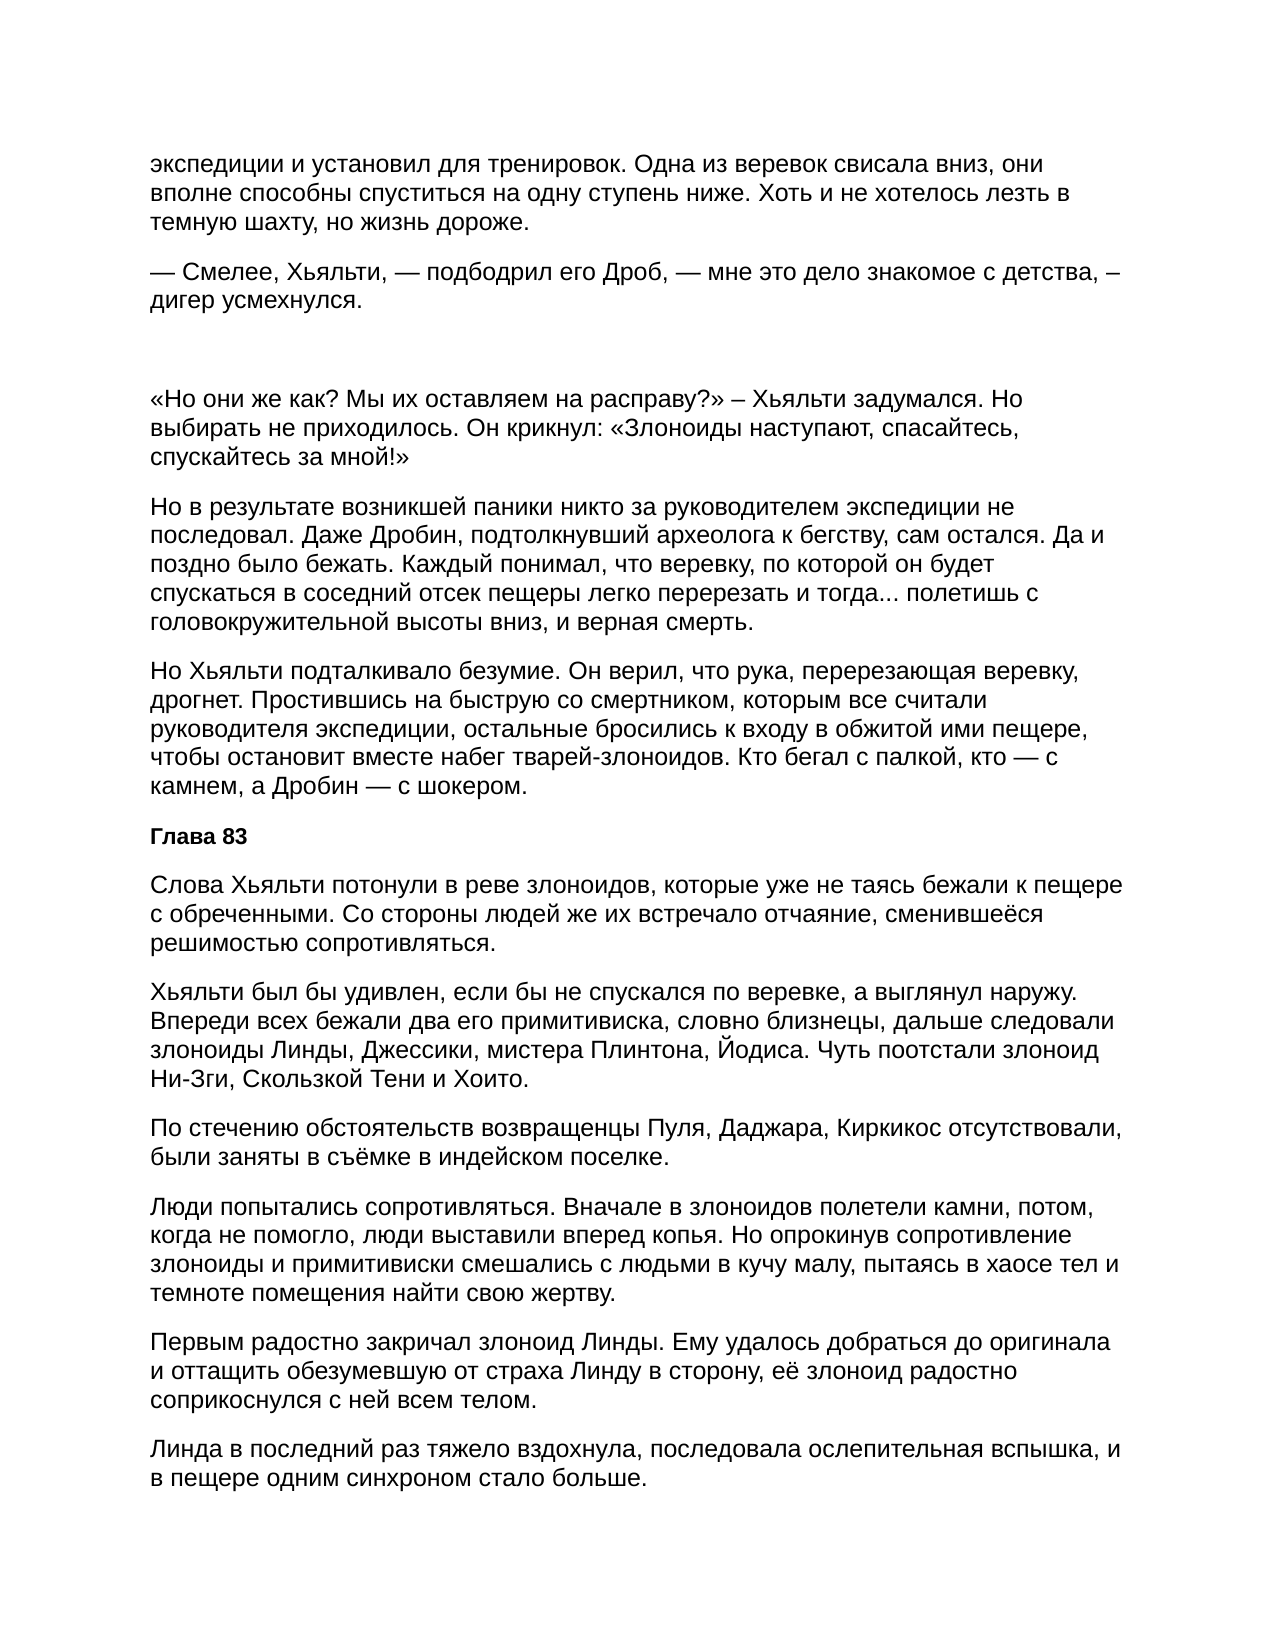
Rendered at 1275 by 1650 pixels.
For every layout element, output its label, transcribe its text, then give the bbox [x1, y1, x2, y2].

text «Но они же как? Мы их оставляем на расправу?» – Хьяльти задумался. Но выбирать не приходилось. Он крикнул: «Злоноиды наступают, спасайтесь, спускайтесь за мной!» [150, 385, 1125, 471]
text Слова Хьяльти потонули в реве злоноидов, которые уже не таясь бежали к пещере с обреченными. Со стороны людей же их встречало отчаяние, сменившеёся решимостью сопротивляться. [150, 871, 1125, 957]
text Глава 83 [150, 821, 1125, 850]
text Люди попытались сопротивляться. Вначале в злоноидов полетели камни, потом, когда не помогло, люди выставили вперед копья. Но опрокинув сопротивление злоноиды и примитивиски смешались с людьми в кучу малу, пытаясь в хаосе тел и темноте помещения найти свою жертву. [150, 1192, 1125, 1307]
text Хьяльти был бы удивлен, если бы не спускался по веревке, а выглянул наружу. Впереди всех бежали два его примитивиска, словно близнецы, дальше следовали злоноиды Линды, Джессики, мистера Плинтона, Йодиса. Чуть поотстали злоноид Ни-Зги, Скользкой Тени и Хоито. [150, 978, 1125, 1093]
text По стечению обстоятельств возвращенцы Пуля, Даджара, Киркикос отсутствовали, были заняты в съёмке в индейском поселке. [150, 1114, 1125, 1171]
text Первым радостно закричал злоноид Линды. Ему удалось добраться до оригинала и оттащить обезумевшую от страха Линду в сторону, её злоноид радостно соприкоснулся с ней всем телом. [150, 1328, 1125, 1414]
text Но в результате возникшей паники никто за руководителем экспедиции не последовал. Даже Дробин, подтолкнувший археолога к бегству, сам остался. Да и поздно было бежать. Каждый понимал, что веревку, по которой он будет спускаться в соседний отсек пещеры легко перерезать и тогда... полетишь с головокружительной высоты вниз, и верная смерть. [150, 492, 1125, 636]
text Линда в последний раз тяжело вздохнула, последовала ослепительная вспышка, и в пещере одним синхроном стало больше. [150, 1435, 1125, 1492]
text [150, 150, 1125, 236]
text — Смелее, Хьяльти, — подбодрил его Дроб, — мне это дело знакомое с детства, – дигер усмехнулся. [150, 257, 1125, 314]
text Но Хьяльти подталкивало безумие. Он верил, что рука, перерезающая веревку, дрогнет. Простившись на быструю со смертником, которым все считали руководителя экспедиции, остальные бросились к входу в обжитой ими пещере, чтобы остановит вместе набег тварей-злоноидов. Кто бегал с палкой, кто — с камнем, а Дробин — с шокером. [150, 657, 1125, 800]
